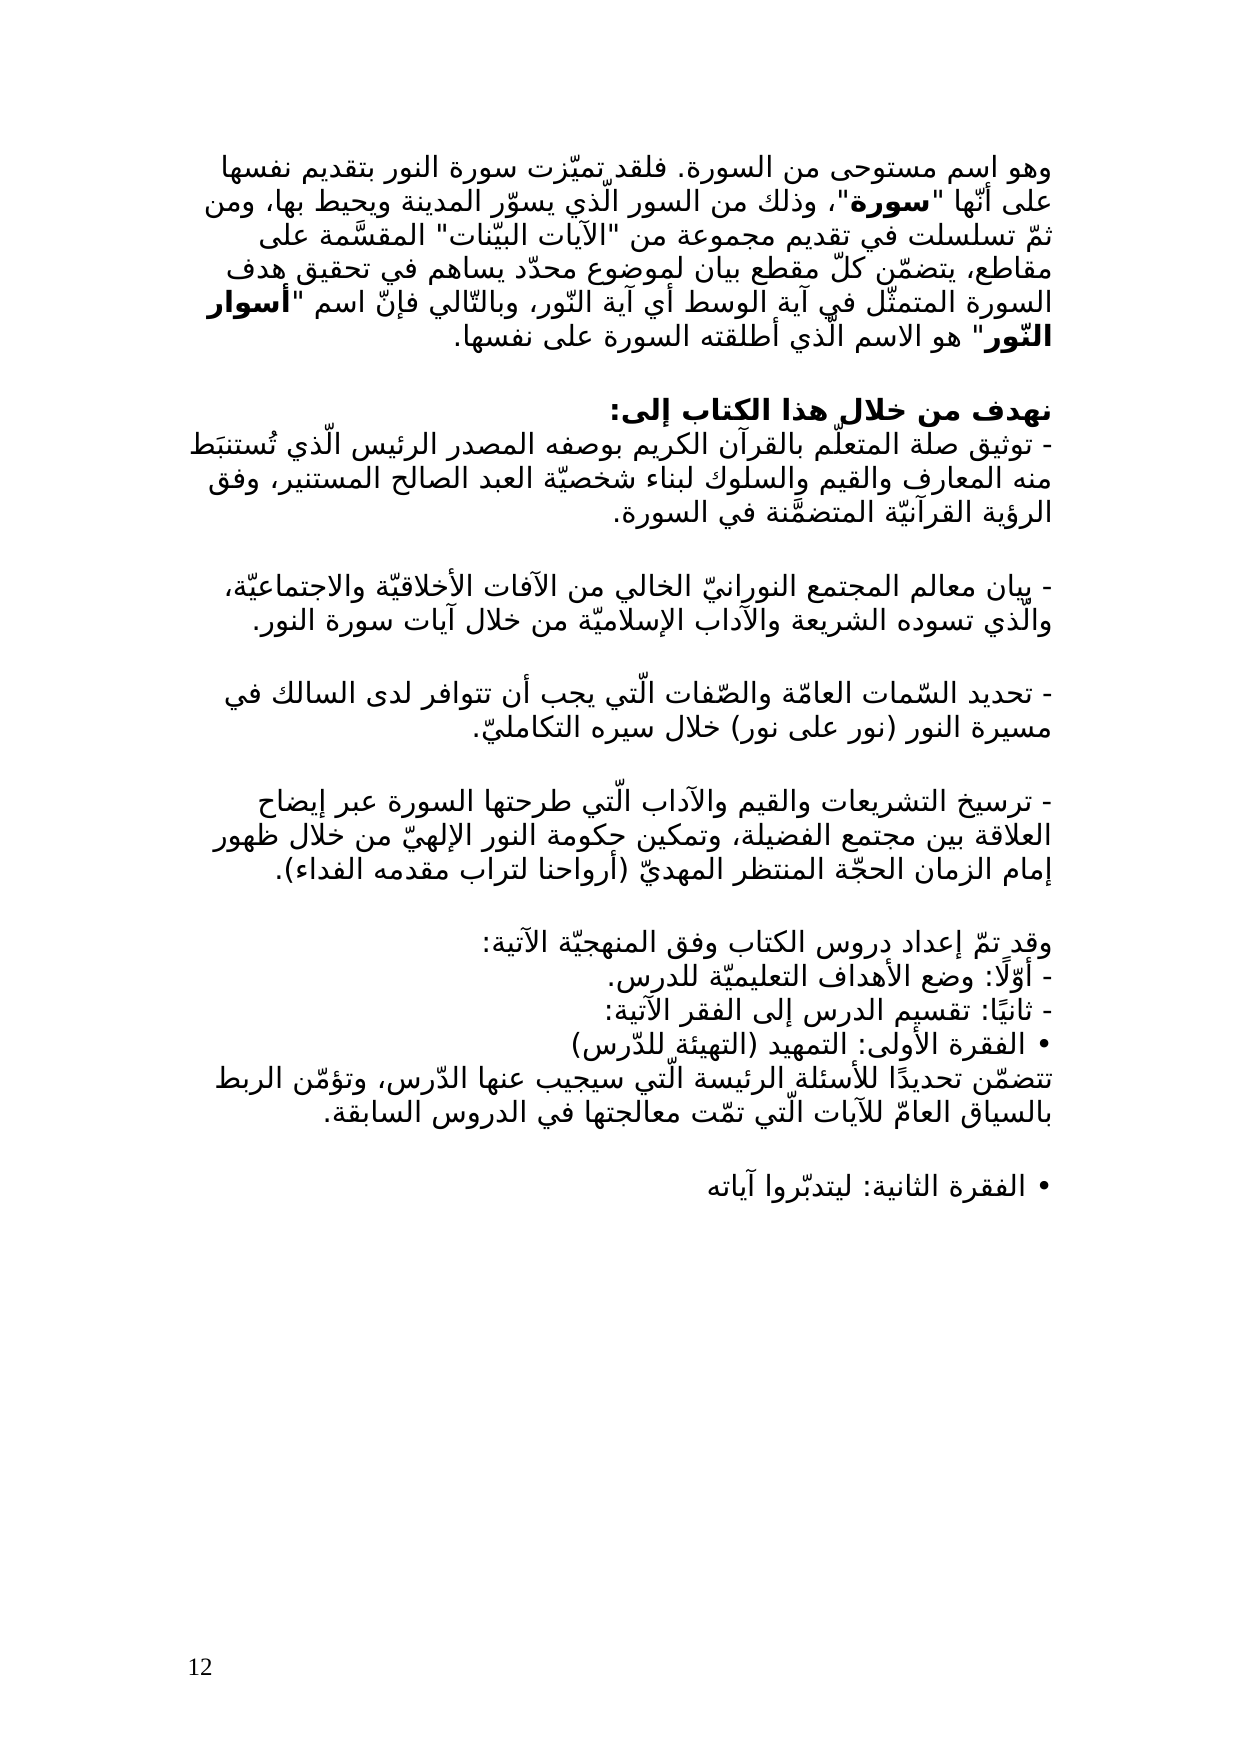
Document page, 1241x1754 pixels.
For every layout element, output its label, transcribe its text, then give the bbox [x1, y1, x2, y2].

text - بيان معالم المجتمع النورانيّ الخالي من الآفات الأخلاقيّة والاجتماعيّة، والّذي تسوده الشريعة والآداب الإسلاميّة من خلال آيات سورة النور. [187, 569, 1053, 637]
text - ثانيًا: تقسيم الدرس إلى الفقر الآتية: [187, 994, 1053, 1028]
text - أوّلًا: وضع الأهداف التعليميّة للدرس. [187, 960, 1053, 994]
text نهدف من خلال هذا الكتاب إلى: [187, 393, 1053, 427]
text • الفقرة الثانية: ليتدبّروا آياته [187, 1169, 1053, 1203]
text - تحديد السّمات العامّة والصّفات الّتي يجب أن تتوافر لدى السالك في مسيرة النور (نور على نور) خلال سيره التكامليّ. [187, 677, 1053, 744]
text تتضمّن تحديدًا للأسئلة الرئيسة الّتي سيجيب عنها الدّرس، وتؤمّن الربط بالسياق العامّ للآيات الّتي تمّت معالجتها في الدروس السابقة. [187, 1062, 1053, 1129]
text - توثيق صلة المتعلّم بالقرآن الكريم بوصفه المصدر الرئيس الّذي تُستنبَط منه المعارف والقيم والسلوك لبناء شخصيّة العبد الصالح المستنير، وفق الرؤية القرآنيّة المتضمَّنة في السورة. [187, 427, 1053, 529]
text - ترسيخ التشريعات والقيم والآداب الّتي طرحتها السورة عبر إيضاح العلاقة بين مجتمع الفضيلة، وتمكين حكومة النور الإلهيّ من خلال ظهور إمام الزمان الحجّة المنتظر المهديّ (أرواحنا لتراب مقدمه الفداء). [187, 784, 1053, 886]
text وقد تمّ إعداد دروس الكتاب وفق المنهجيّة الآتية: [187, 926, 1053, 960]
text وهو اسم مستوحى من السورة. فلقد تميّزت سورة النور بتقديم نفسها على أنّها "سورة"، وذلك من السور الّذي يسوّر المدينة ويحيط بها، ومن ثمّ تسلسلت في تقديم مجموعة من "الآيات البيّنات" المقسَّمة على مقاطع، يتضمّن كلّ مقطع بيان لموضوع محدّد يساهم في تحقيق هدف السورة المتمثّل في آية الوسط أي آية النّور، وبالتّالي فإنّ اسم "أسوار النّور" هو الاسم الّذي أطلقته السورة على نفسها. [187, 150, 1053, 354]
text • الفقرة الأولى: التمهيد (التهيئة للدّرس) [187, 1028, 1053, 1062]
